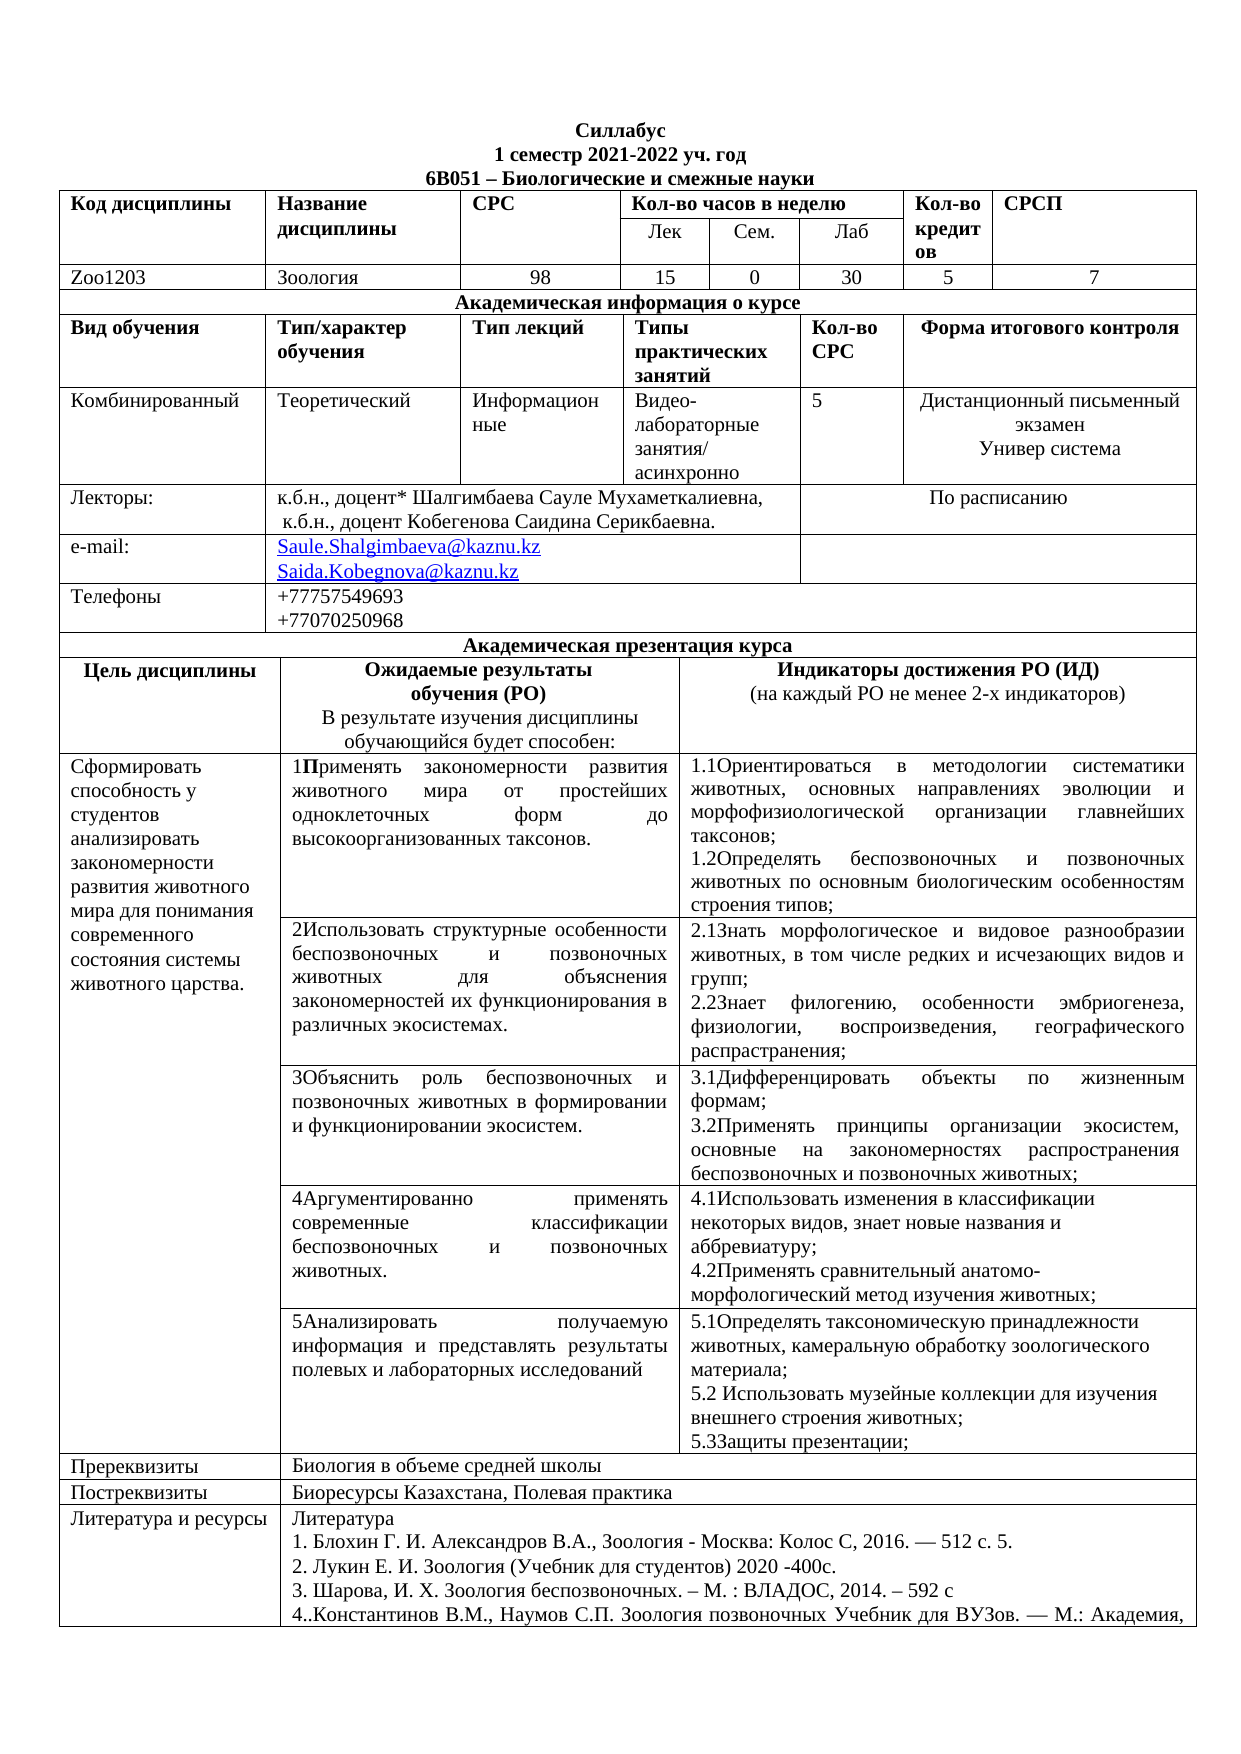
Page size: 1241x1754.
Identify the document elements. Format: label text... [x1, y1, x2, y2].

table_header Название дисциплины [266, 191, 460, 263]
table_cell Кол-во СРС [801, 315, 903, 387]
table_header Код дисциплины [60, 191, 265, 263]
table_cell Ожидаемые результаты обучения (РО) В результате изучения дисциплины обучающийся будет способен: [281, 658, 679, 753]
table_cell Биоресурсы Казахстана, Полевая практика [281, 1480, 1196, 1504]
table_header Кол-во кредитов [904, 191, 992, 263]
table_cell к.б.н., доцент* Шалгимбаева Сауле Мухаметкалиевна, к.б.н., доцент Кобегенова Саидина Серикбаевна. [266, 485, 800, 533]
table_cell 5Анализировать получаемую информация и представлять результаты полевых и лабораторных исследований [281, 1309, 679, 1453]
table_cell 2.1Знать морфологическое и видовое разнообразии животных, в том числе редких и исчезающих видов и групп; 2.2Знает филогению, особенности эмбриогенеза, физиологии, воспроизведения, географического распрастранения; [680, 918, 1196, 1065]
table_cell Зоология [266, 265, 460, 289]
table_header Кол-во часов в неделю [621, 191, 903, 218]
table_cell 0 [710, 265, 799, 289]
table_cell Вид обучения [60, 315, 265, 387]
table_cell Сем. [710, 219, 799, 263]
table_cell Saule.Shalgimbaeva@kaznu.kz Saida.Kobegnova@kaznu.kz [266, 535, 800, 583]
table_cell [60, 1505, 280, 1626]
table_cell 4Аргументированно применять современные классификации беспозвоночных и позвоночных животных. [281, 1186, 679, 1308]
text 1 семестр 2021-2022 уч. год [118, 142, 1122, 166]
table_cell 4.1Использовать изменения в классификации некоторых видов, знает новые названия и аббревиатуру; 4.2Применять сравнительный анатомо-морфологический метод изучения животных; [680, 1186, 1196, 1308]
table_cell Лек [621, 219, 709, 263]
table_cell Типы практических занятий [624, 315, 800, 387]
table_cell Биология в объеме средней школы [281, 1454, 1196, 1479]
table_cell Информацион ные [461, 388, 623, 484]
table_cell По расписанию [801, 485, 1196, 533]
table_cell Форма итогового контроля [904, 315, 1196, 387]
table_cell Постреквизиты [60, 1480, 280, 1504]
table_cell 3.1Дифференцировать объекты по жизненным формам; 3.2Применять принципы организации экосистем, основные на закономерностях распространения беспозвоночных и позвоночных животных; [680, 1066, 1196, 1185]
text 6B051 – Биологические и смежные науки [118, 166, 1122, 190]
table_cell Дистанционный письменный экзамен Универ система [904, 388, 1196, 484]
table_cell Академическая информация о курсе [60, 290, 1196, 314]
table_cell 1Применять закономерности развития животного мира от простейших одноклеточных форм до высокоорганизованных таксонов. [281, 754, 679, 917]
table_cell 30 [800, 265, 903, 289]
table_cell +77757549693 +77070250968 [266, 584, 1196, 632]
text Силлабус [118, 118, 1122, 142]
table_cell Пререквизиты [60, 1454, 280, 1479]
table_cell Лекторы: [60, 485, 265, 533]
table_cell 98 [461, 265, 620, 289]
table_cell Тип лекций [461, 315, 623, 387]
table_cell Телефоны [60, 584, 265, 632]
table_cell 5.1Определять таксономическую принадлежности животных, камеральную обработку зоологического материала; 5.2 Использовать музейные коллекции для изучения внешнего строения животных; 5.3Защиты презентации; [680, 1309, 1196, 1453]
table_cell 7 [993, 265, 1196, 289]
table_cell Сформировать способность у студентов анализировать закономерности развития животного мира для понимания современного состояния системы животного царства. [60, 754, 280, 1453]
table_cell Комбинированный [60, 388, 265, 484]
table_cell 15 [621, 265, 709, 289]
table_cell 2Использовать структурные особенности беспозвоночных и позвоночных животных для объяснения закономерностей их функционирования в различных экосистемах. [281, 918, 679, 1065]
table_cell 5 [801, 388, 903, 484]
table_cell Теоретический [266, 388, 460, 484]
table_cell Цель дисциплины [60, 658, 280, 753]
table_cell Видео-лабораторные занятия/ асинхронно [624, 388, 800, 484]
table_cell Индикаторы достижения РО (ИД) (на каждый РО не менее 2-х индикаторов) [680, 658, 1196, 753]
table_cell 1.1Ориентироваться в методологии систематики животных, основных направлениях эволюции и морфофизиологической организации главнейших таксонов; 1.2Определять беспозвоночных и позвоночных животных по основным биологическим особенностям строения типов; [680, 754, 1196, 917]
table_header СРС [461, 191, 620, 263]
table_cell 5 [904, 265, 992, 289]
table_cell e-mail: [60, 535, 265, 583]
table_cell Лаб [800, 219, 903, 263]
table_cell Академическая презентация курса [60, 633, 1196, 657]
table_cell Тип/характер обучения [266, 315, 460, 387]
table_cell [281, 1505, 1196, 1626]
table_cell Zoo1203 [60, 265, 265, 289]
table_cell [801, 535, 1196, 583]
table_header СРСП [993, 191, 1196, 263]
table_cell 3Объяснить роль беспозвоночных и позвоночных животных в формировании и функционировании экосистем. [281, 1066, 679, 1185]
